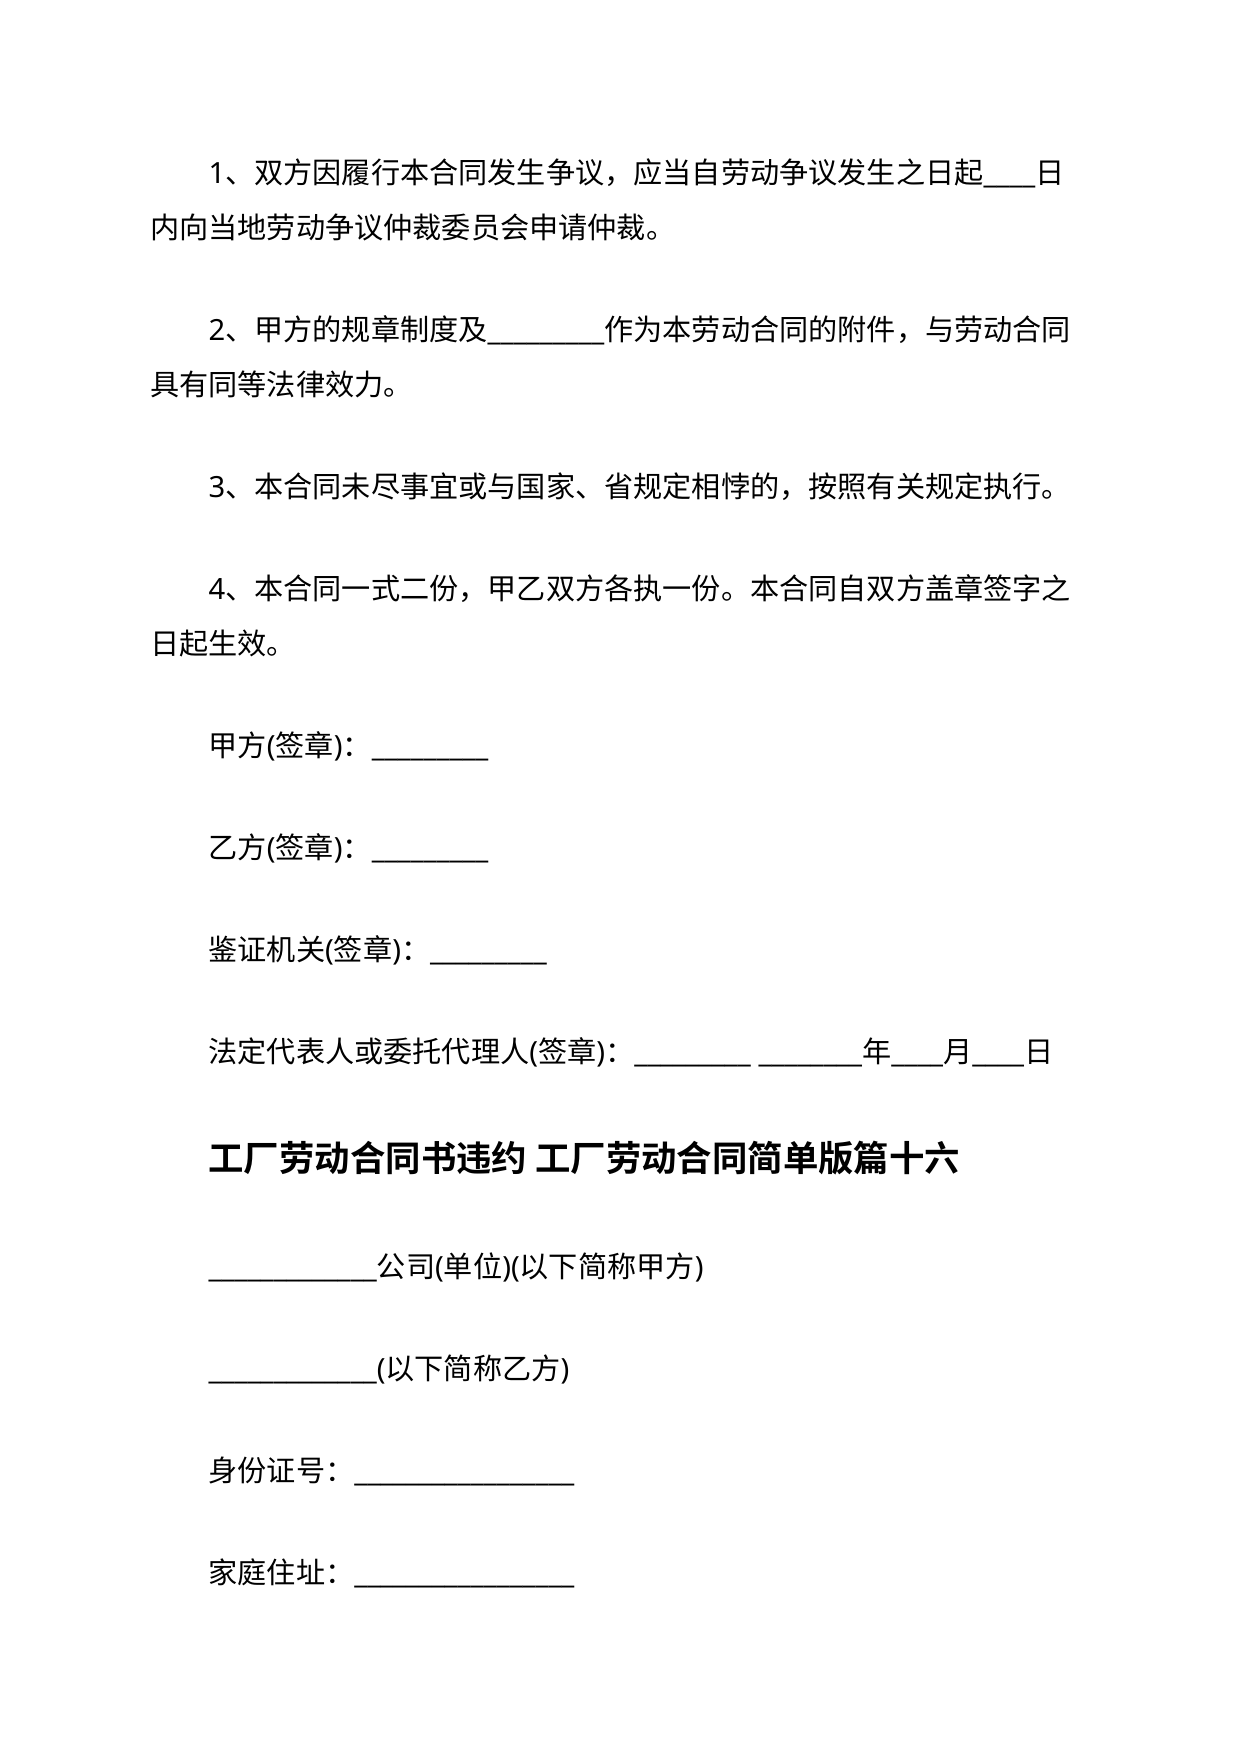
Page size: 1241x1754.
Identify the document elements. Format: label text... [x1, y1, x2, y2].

text 家庭住址：_________________ [150, 1549, 1090, 1592]
text 甲方(签章)：_________ [150, 722, 1090, 765]
text 1、双方因履行本合同发生争议，应当自劳动争议发生之日起____日内向当地劳动争议仲裁委员会申请仲裁。 [150, 150, 1090, 247]
text 3、本合同未尽事宜或与国家、省规定相悖的，按照有关规定执行。 [150, 463, 1090, 506]
text 身份证号：_________________ [150, 1448, 1090, 1490]
text 4、本合同一式二份，甲乙双方各执一份。本合同自双方盖章签字之日起生效。 [150, 566, 1090, 663]
text _____________公司(单位)(以下简称甲方) [150, 1244, 1090, 1286]
text 鉴证机关(签章)：_________ [150, 926, 1090, 969]
text _____________(以下简称乙方) [150, 1346, 1090, 1388]
text 2、甲方的规章制度及_________作为本劳动合同的附件，与劳动合同具有同等法律效力。 [150, 307, 1090, 404]
text 工厂劳动合同书违约 工厂劳动合同简单版篇十六 [150, 1130, 1090, 1181]
text 乙方(签章)：_________ [150, 824, 1090, 867]
text 法定代表人或委托代理人(签章)：_________ ________年____月____日 [150, 1028, 1090, 1071]
